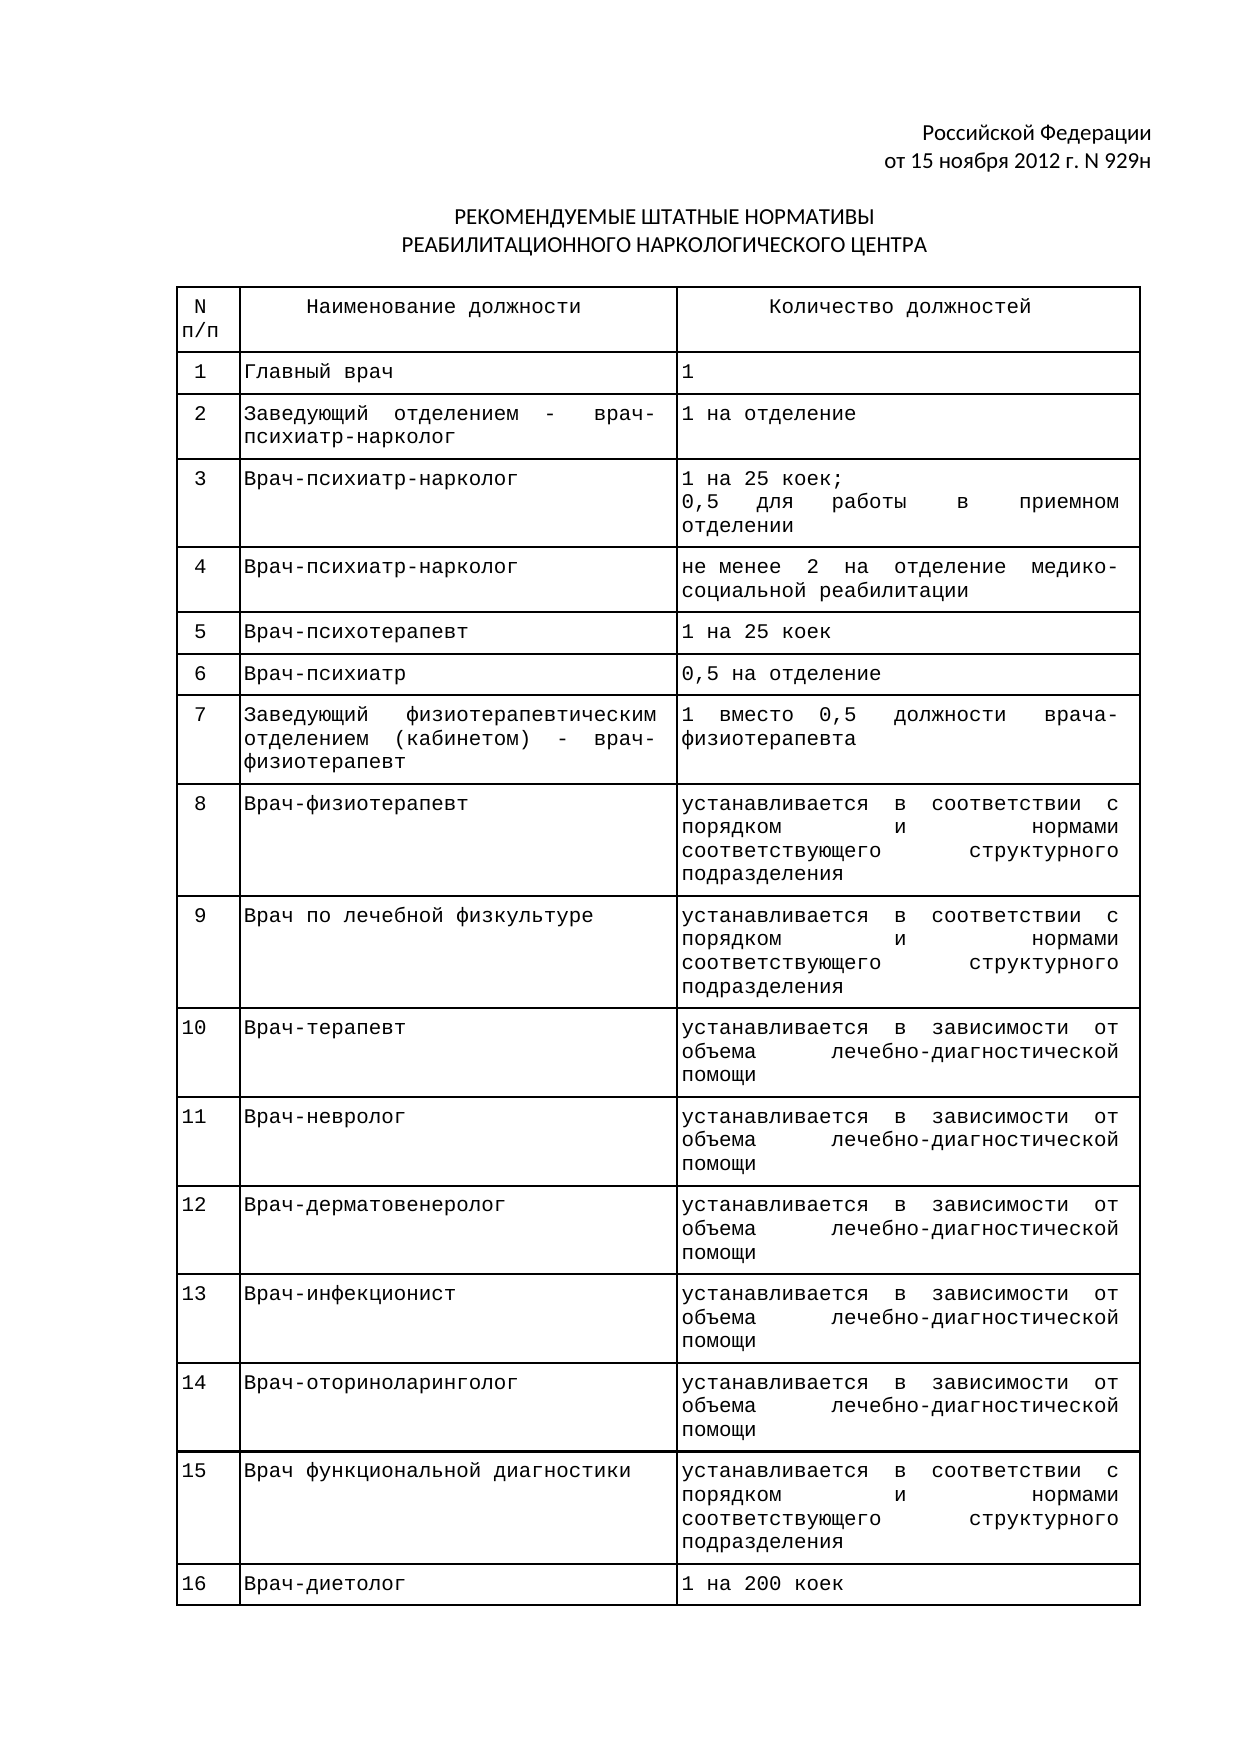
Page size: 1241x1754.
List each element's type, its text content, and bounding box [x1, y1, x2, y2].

table_cell Врач-оториноларинголог [241, 1364, 676, 1450]
table_cell устанавливается в зависимости от объема лечебно-диагностической помощи [678, 1187, 1139, 1273]
table_header Количество должностей [678, 288, 1139, 351]
table_cell Врач функциональной диагностики [241, 1453, 676, 1563]
table_cell Врач-физиотерапевт [241, 785, 676, 895]
table_cell 11 [178, 1098, 239, 1184]
table_cell Врач-психиатр-нарколог [241, 460, 676, 546]
table_cell 3 [178, 460, 239, 546]
table_cell Врач-инфекционист [241, 1275, 676, 1362]
table_cell Врач-невролог [241, 1098, 676, 1184]
table_cell Врач-психиатр [241, 655, 676, 694]
table_cell не менее 2 на отделение медико- социальной реабилитации [678, 548, 1139, 611]
table_cell устанавливается в зависимости от объема лечебно-диагностической помощи [678, 1098, 1139, 1184]
table_cell устанавливается в соответствии с порядком и нормами соответствующего структурного подразделения [678, 897, 1139, 1007]
table_cell 4 [178, 548, 239, 611]
table_cell 1 на отделение [678, 395, 1139, 458]
table_cell 5 [178, 613, 239, 653]
table_header N п/п [178, 288, 239, 351]
table_cell 1 на 200 коек [678, 1565, 1139, 1604]
table_cell 12 [178, 1187, 239, 1273]
table_cell Заведующий физиотерапевтическим отделением (кабинетом) - врач- физиотерапевт [241, 696, 676, 783]
table_cell 7 [178, 696, 239, 783]
table_cell 1 на 25 коек [678, 613, 1139, 653]
table_cell 2 [178, 395, 239, 458]
table_cell устанавливается в соответствии с порядком и нормами соответствующего структурного подразделения [678, 1453, 1139, 1563]
table_cell 14 [178, 1364, 239, 1450]
table_cell устанавливается в зависимости от объема лечебно-диагностической помощи [678, 1009, 1139, 1096]
text Российской Федерации [177, 118, 1152, 146]
table_cell устанавливается в зависимости от объема лечебно-диагностической помощи [678, 1275, 1139, 1362]
table_cell 1 [678, 353, 1139, 393]
table_cell Врач-терапевт [241, 1009, 676, 1096]
text РЕКОМЕНДУЕМЫЕ ШТАТНЫЕ НОРМАТИВЫ [177, 202, 1152, 230]
table_cell Врач по лечебной физкультуре [241, 897, 676, 1007]
table_cell 1 вместо 0,5 должности врача- физиотерапевта [678, 696, 1139, 783]
table_cell 9 [178, 897, 239, 1007]
table_cell Врач-дерматовенеролог [241, 1187, 676, 1273]
table_cell 10 [178, 1009, 239, 1096]
table_cell Врач-психиатр-нарколог [241, 548, 676, 611]
table_cell 16 [178, 1565, 239, 1604]
table_cell 6 [178, 655, 239, 694]
table_cell устанавливается в соответствии с порядком и нормами соответствующего структурного подразделения [678, 785, 1139, 895]
table_cell Врач-диетолог [241, 1565, 676, 1604]
table_cell Главный врач [241, 353, 676, 393]
table_cell 1 [178, 353, 239, 393]
table_cell 15 [178, 1453, 239, 1563]
table_cell 8 [178, 785, 239, 895]
text РЕАБИЛИТАЦИОННОГО НАРКОЛОГИЧЕСКОГО ЦЕНТРА [177, 230, 1152, 258]
text от 15 ноября 2012 г. N 929н [177, 146, 1152, 174]
table_cell устанавливается в зависимости от объема лечебно-диагностической помощи [678, 1364, 1139, 1450]
table_cell 0,5 на отделение [678, 655, 1139, 694]
table_header Наименование должности [241, 288, 676, 351]
table_cell 13 [178, 1275, 239, 1362]
table_cell Врач-психотерапевт [241, 613, 676, 653]
table_cell 1 на 25 коек; 0,5 для работы в приемном отделении [678, 460, 1139, 546]
table_cell Заведующий отделением - врач- психиатр-нарколог [241, 395, 676, 458]
